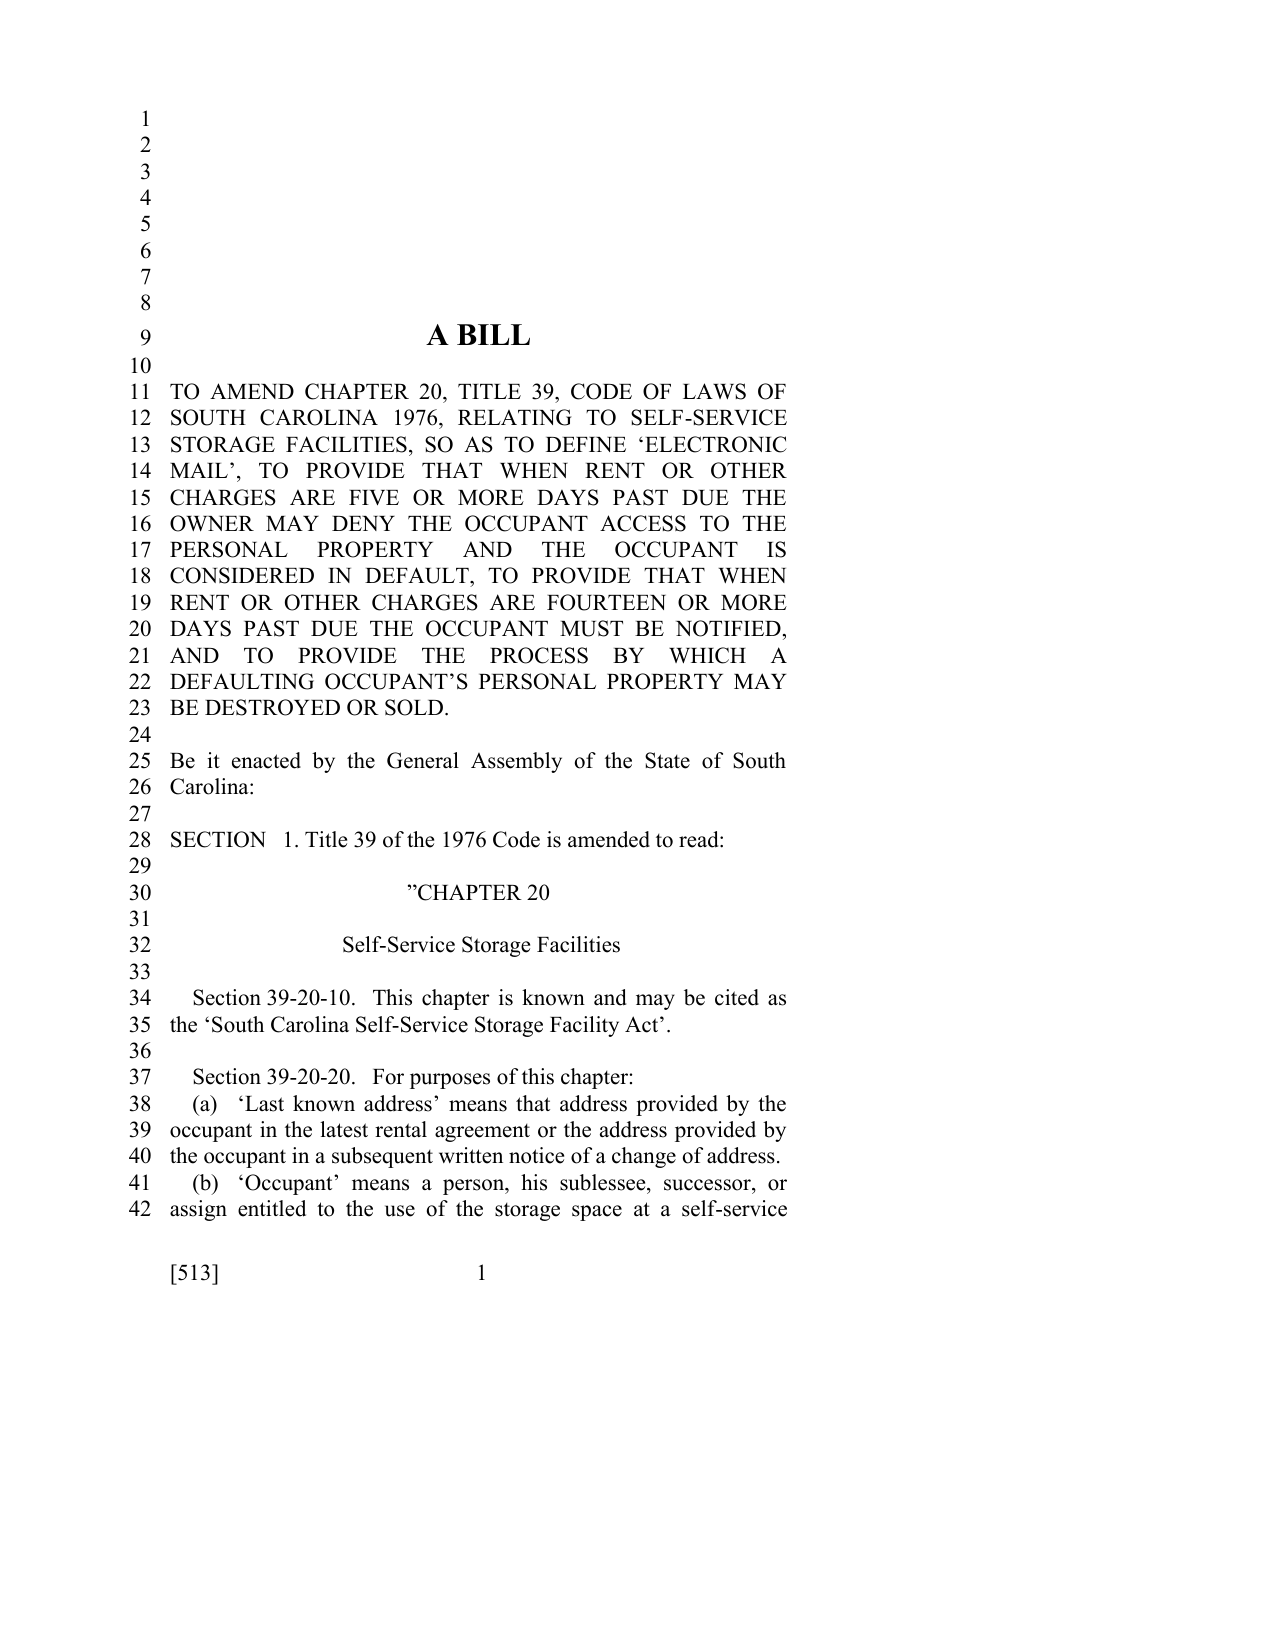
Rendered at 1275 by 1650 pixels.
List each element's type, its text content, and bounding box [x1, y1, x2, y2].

text TO AMEND CHAPTER 20, TITLE 39, CODE OF LAWS OF SOUTH CAROLINA 1976, RELATING TO SELF-SERVICE STORAGE FACILITIES, SO AS TO DEFINE ‘ELECTRONIC MAIL’, TO PROVIDE THAT WHEN RENT OR OTHER CHARGES ARE FIVE OR MORE DAYS PAST DUE THE OWNER MAY DENY THE OCCUPANT ACCESS TO THE PERSONAL PROPERTY AND THE OCCUPANT IS CONSIDERED IN DEFAULT, TO PROVIDE THAT WHEN RENT OR OTHER CHARGES ARE FOURTEEN OR MORE DAYS PAST DUE THE OCCUPANT MUST BE NOTIFIED, AND TO PROVIDE THE PROCESS BY WHICH A DEFAULTING OCCUPANT’S PERSONAL PROPERTY MAY BE DESTROYED OR SOLD. [169, 378, 787, 721]
text ”CHAPTER 20 [169, 879, 787, 905]
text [169, 1169, 787, 1221]
text A BILL [169, 316, 787, 352]
text SECTION 1. Title 39 of the 1976 Code is amended to read: [169, 826, 787, 852]
text Be it enacted by the General Assembly of the State of South Carolina: [169, 747, 787, 800]
text (a) ‘Last known address’ means that address provided by the occupant in the latest rental agreement or the address provided by the occupant in a subsequent written notice of a change of address. [169, 1090, 787, 1169]
text Self-Service Storage Facilities [169, 932, 787, 958]
text Section 39-20-20. For purposes of this chapter: [169, 1063, 787, 1090]
text Section 39-20-10. This chapter is known and may be cited as the ‘South Carolina Self-Service Storage Facility Act’. [169, 984, 787, 1037]
